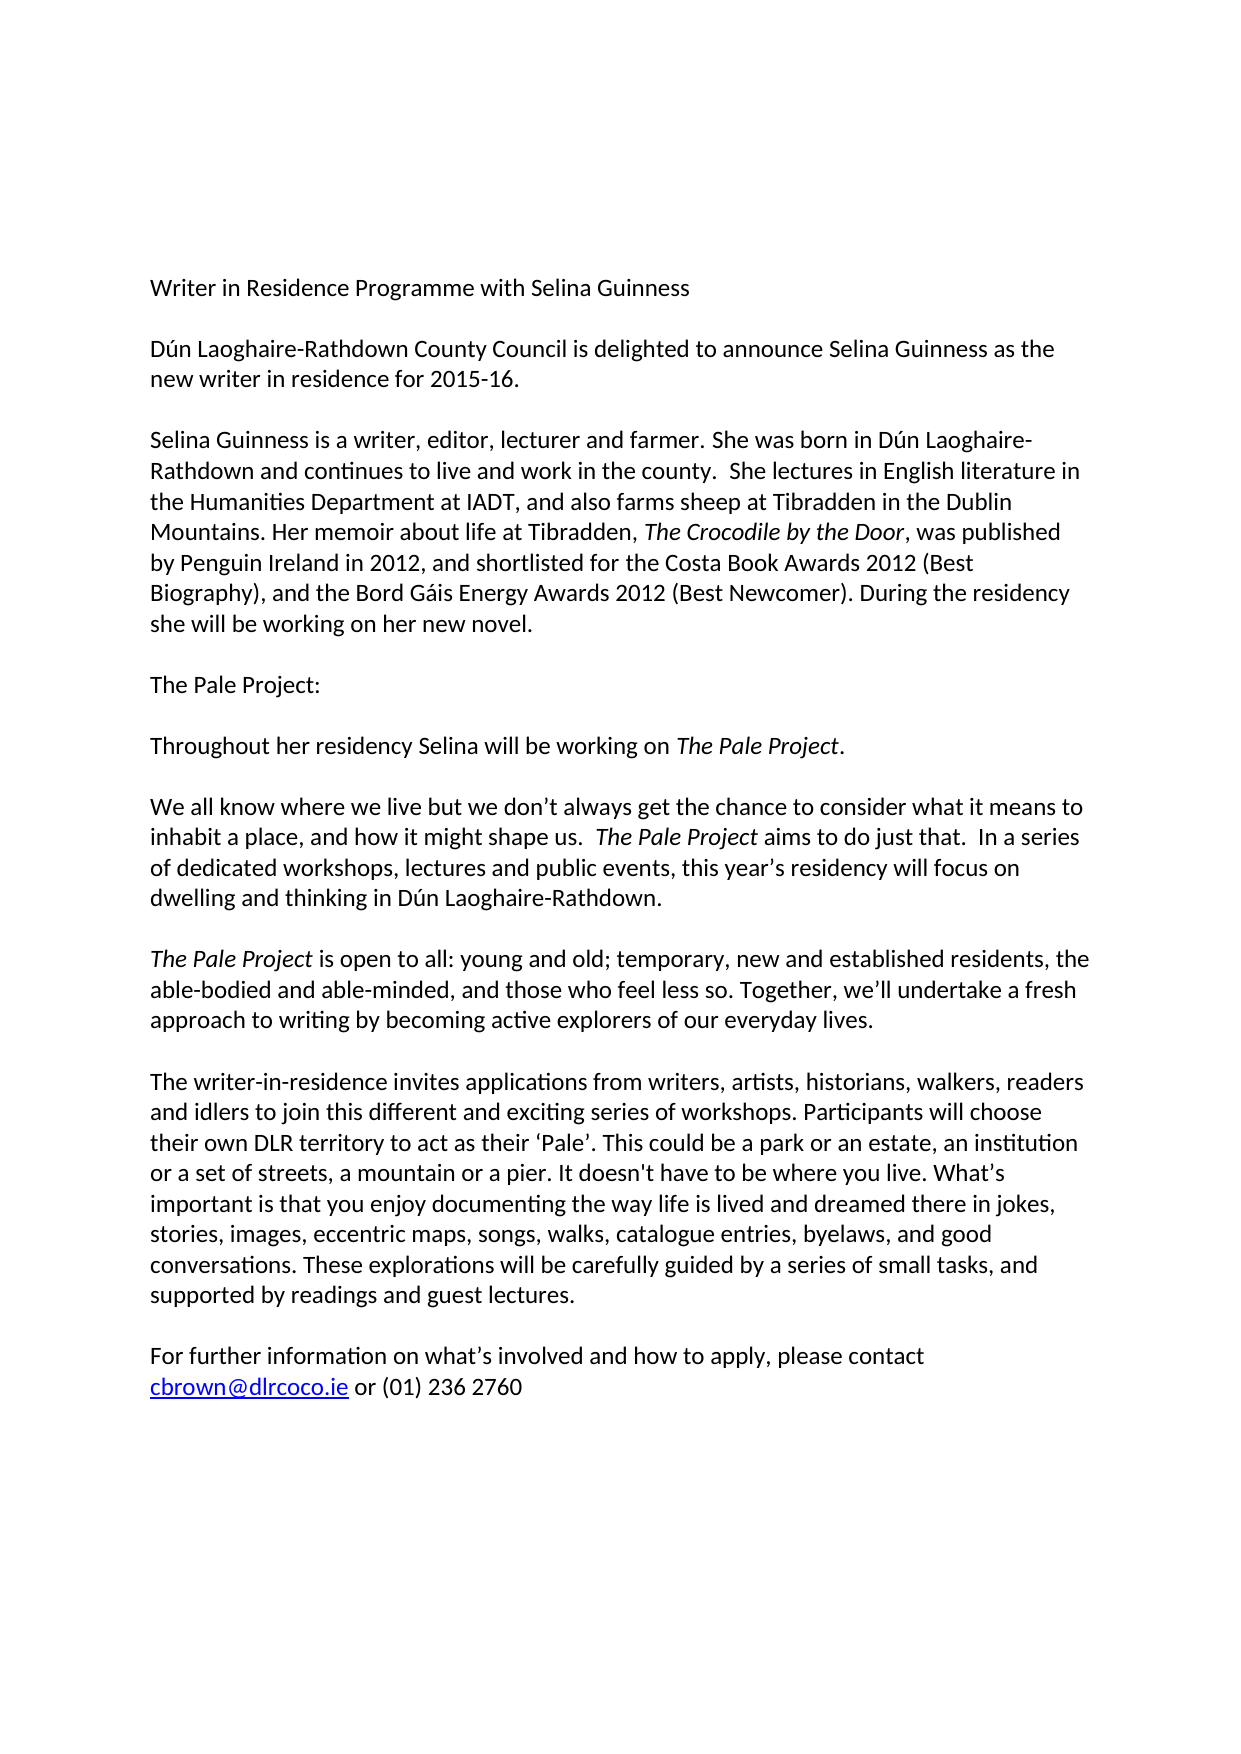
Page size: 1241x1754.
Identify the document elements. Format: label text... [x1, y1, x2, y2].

text Throughout her residency Selina will be working on The Pale Project. [150, 730, 1090, 760]
text For further information on what’s involved and how to apply, please contact cbrown@dlrcoco.ie or (01) 236 2760 [150, 1340, 1090, 1401]
text The Pale Project: [150, 669, 1090, 699]
text Dún Laoghaire-Rathdown County Council is delighted to announce Selina Guinness as the new writer in residence for 2015-16. [150, 333, 1090, 394]
text Selina Guinness is a writer, editor, lecturer and farmer. She was born in Dún Laoghaire-Rathdown and continues to live and work in the county. She lectures in English literature in the Humanities Department at IADT, and also farms sheep at Tibradden in the Dublin Mountains. Her memoir about life at Tibradden, The Crocodile by the Door, was published by Penguin Ireland in 2012, and shortlisted for the Costa Book Awards 2012 (Best Biography), and the Bord Gáis Energy Awards 2012 (Best Newcomer). During the residency she will be working on her new novel. [150, 425, 1090, 638]
text The Pale Project is open to all: young and old; temporary, new and established residents, the able-bodied and able-minded, and those who feel less so. Together, we’ll undertake a fresh approach to writing by becoming active explorers of our everyday lives. [150, 943, 1090, 1035]
text The writer-in-residence invites applications from writers, artists, historians, walkers, readers and idlers to join this different and exciting series of workshops. Participants will choose their own DLR territory to act as their ‘Pale’. This could be a park or an estate, an institution or a set of streets, a mountain or a pier. It doesn't have to be where you live. What’s important is that you enjoy documenting the way life is lived and dreamed there in jokes, stories, images, eccentric maps, songs, walks, catalogue entries, byelaws, and good conversations. These explorations will be carefully guided by a series of small tasks, and supported by readings and guest lectures. [150, 1066, 1090, 1310]
text Writer in Residence Programme with Selina Guinness [150, 272, 1090, 303]
text We all know where we live but we don’t always get the chance to consider what it means to inhabit a place, and how it might shape us. The Pale Project aims to do just that. In a series of dedicated workshops, lectures and public events, this year’s residency will focus on dwelling and thinking in Dún Laoghaire-Rathdown. [150, 791, 1090, 913]
